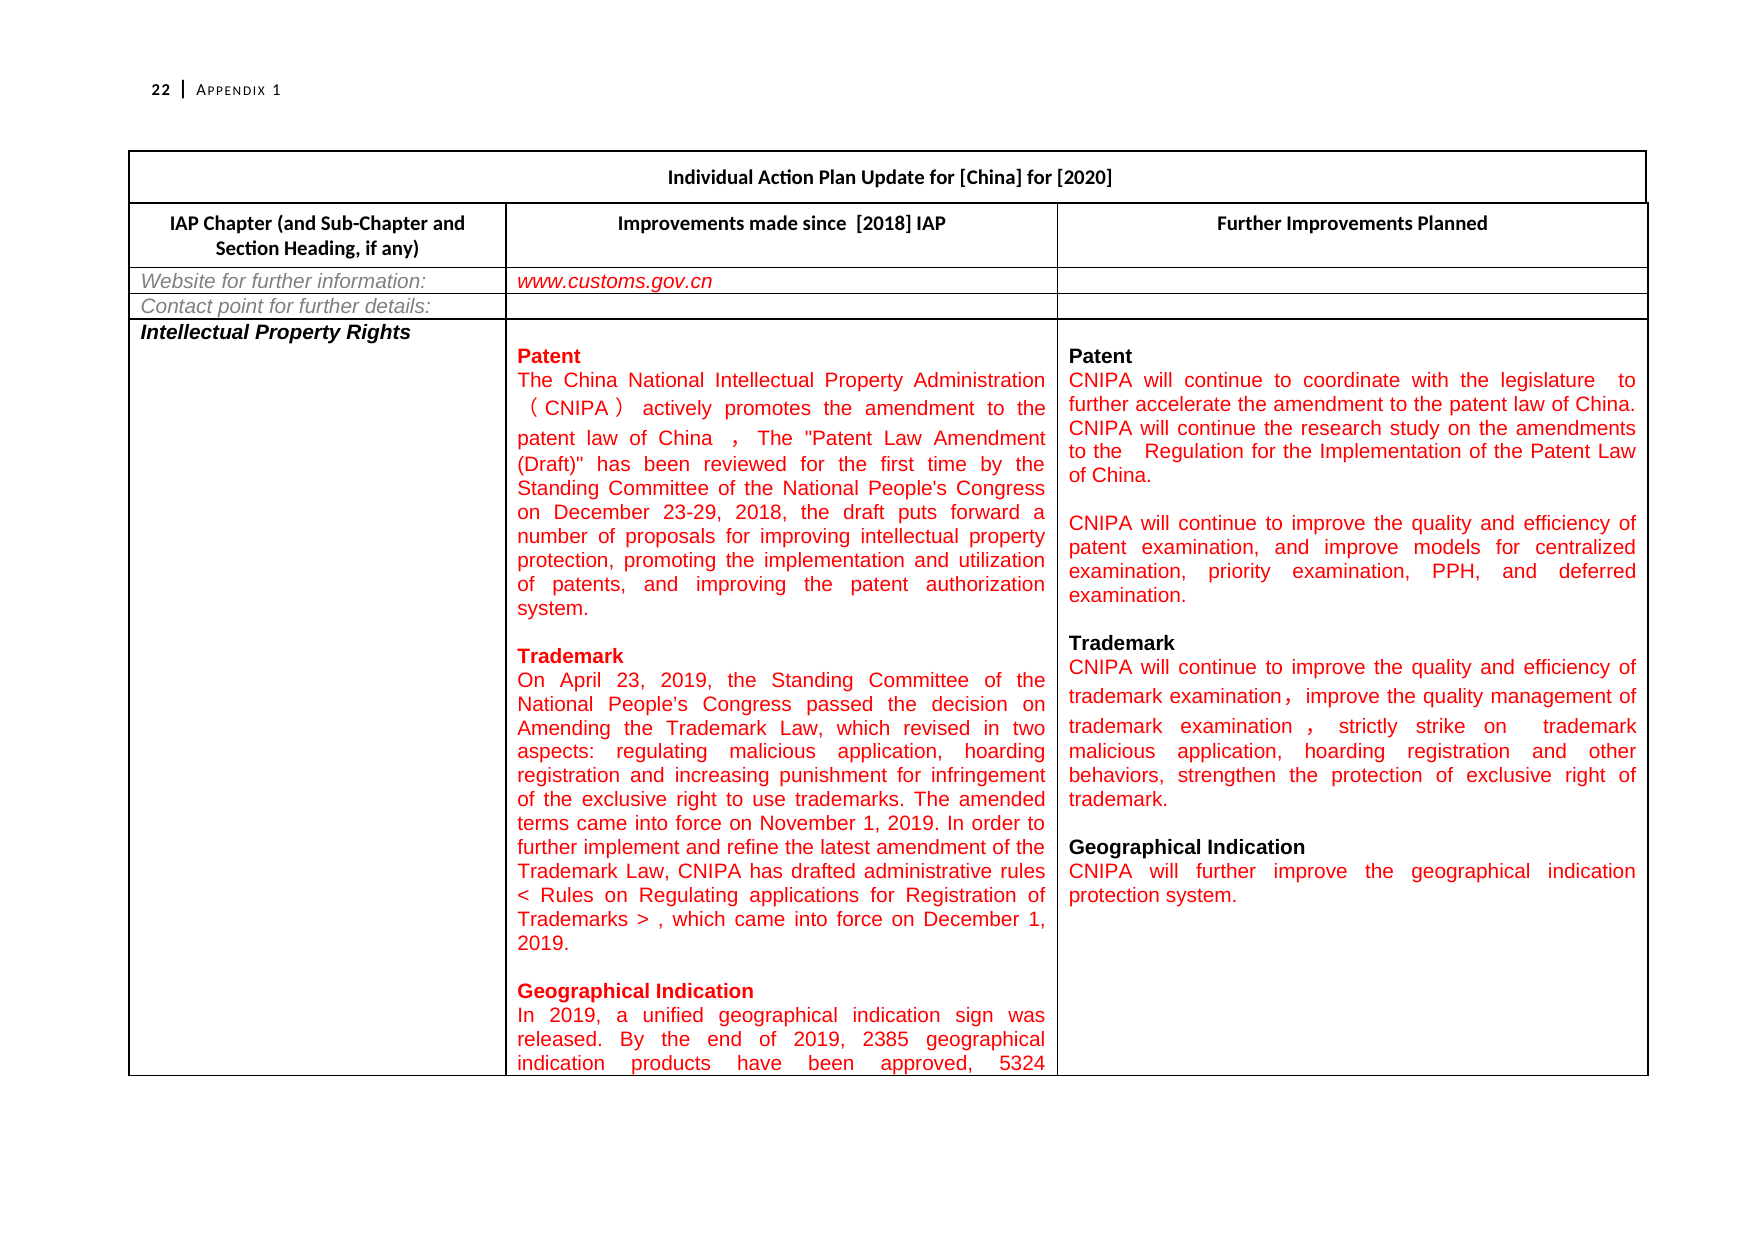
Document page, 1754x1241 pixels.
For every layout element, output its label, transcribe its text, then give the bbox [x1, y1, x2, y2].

table_cell Contact point for further details: [130, 294, 505, 318]
table_cell [1058, 268, 1647, 292]
table_cell Website for further information: [130, 268, 505, 292]
table_cell Improvements made since [2018] IAP [507, 204, 1057, 267]
table_cell [1058, 294, 1647, 318]
table_cell Intellectual Property Rights [130, 320, 505, 1075]
table_cell Further Improvements Planned [1058, 204, 1647, 267]
table_cell IAP Chapter (and Sub-Chapter and Section Heading, if any) [130, 204, 505, 267]
table_cell www.customs.gov.cn [507, 268, 1057, 292]
table_header Individual Action Plan Update for [China] for [2020] [130, 152, 1645, 202]
table_cell [507, 294, 1057, 318]
